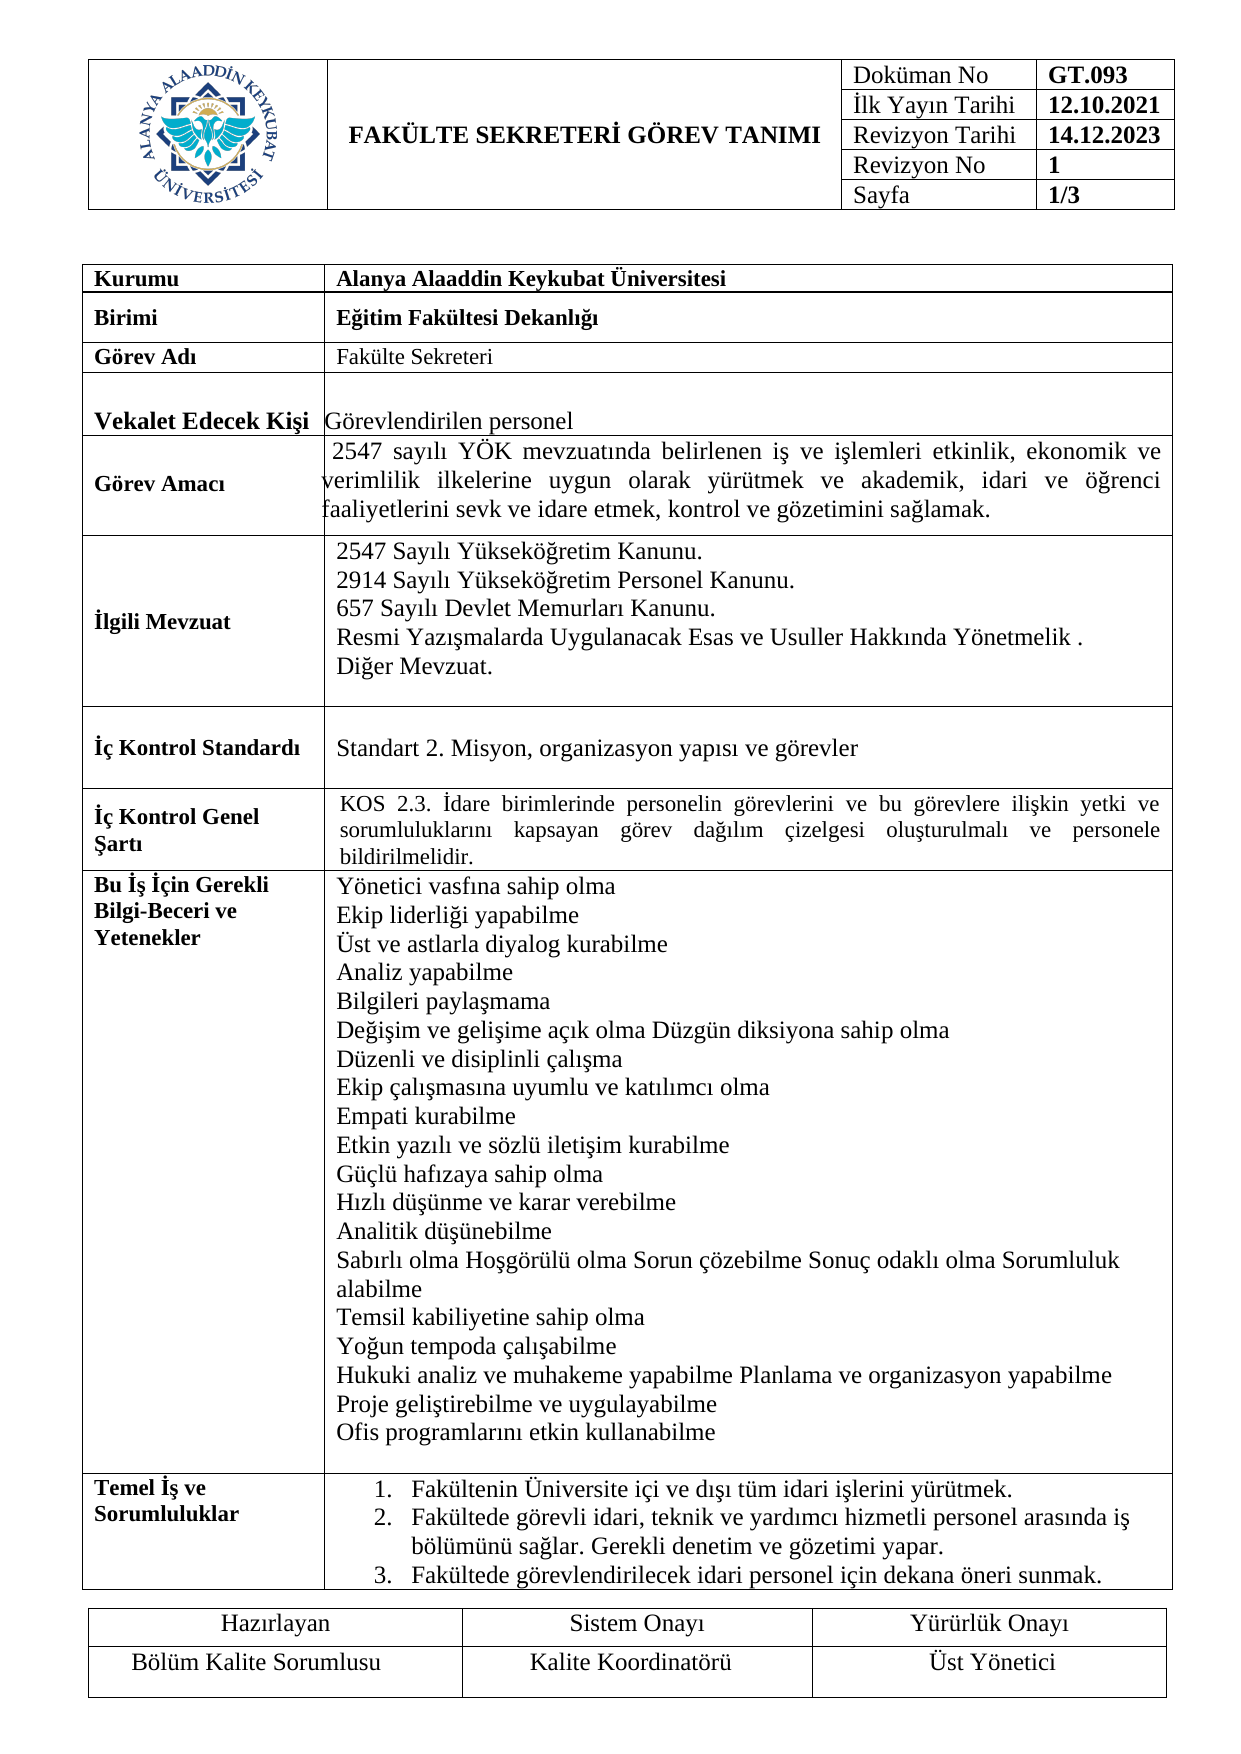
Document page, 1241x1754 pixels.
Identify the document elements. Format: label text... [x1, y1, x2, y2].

table_header Alanya Alaaddin Keykubat Üniversitesi [325, 265, 1172, 291]
table_cell Yönetici vasfına sahip olma Ekip liderliği yapabilme Üst ve astlarla diyalog kurabilme Analiz yapabilme Bilgileri paylaşmama Değişim ve gelişime açık olma Düzgün diksiyona sahip olma Düzenli ve disiplinli çalışma Ekip çalışmasına uyumlu ve katılımcı olma Empati kurabilme Etkin yazılı ve sözlü iletişim kurabilme Güçlü hafızaya sahip olma Hızlı düşünme ve karar verebilme Analitik düşünebilme Sabırlı olma Hoşgörülü olma Sorun çözebilme Sonuç odaklı olma Sorumluluk alabilme Temsil kabiliyetine sahip olma Yoğun tempoda çalışabilme Hukuki analiz ve muhakeme yapabilme Planlama ve organizasyon yapabilme Proje geliştirebilme ve uygulayabilme Ofis programlarını etkin kullanabilme [325, 871, 1172, 1473]
table_cell Görev Amacı [83, 436, 324, 535]
picture [139, 65, 277, 203]
table_cell Standart 2. Misyon, organizasyon yapısı ve görevler [325, 707, 1172, 788]
table_cell Eğitim Fakültesi Dekanlığı [325, 293, 1172, 342]
table_cell 2547 sayılı YÖK mevzuatında belirlenen iş ve işlemleri etkinlik, ekonomik ve verimlilik ilkelerine uygun olarak yürütmek ve akademik, idari ve öğrenci faaliyetlerini sevk ve idare etmek, kontrol ve gözetimini sağlamak. [325, 436, 1172, 535]
table_cell Birimi [83, 293, 324, 342]
table_cell KOS 2.3. İdare birimlerinde personelin görevlerini ve bu görevlere ilişkin yetki ve sorumluluklarını kapsayan görev dağılım çizelgesi oluşturulmalı ve personele bildirilmelidir. [325, 789, 1172, 870]
table_cell Bu İş İçin Gerekli Bilgi-Beceri ve Yetenekler [83, 871, 324, 1473]
table_cell İç Kontrol Genel Şartı [83, 789, 324, 870]
table_cell İç Kontrol Standardı [83, 707, 324, 788]
table_cell İlgili Mevzuat [83, 536, 324, 706]
table_cell Fakülte Sekreteri [325, 343, 1172, 372]
table_cell Temel İş ve Sorumluluklar [83, 1474, 324, 1589]
table_cell Görev Adı [83, 343, 324, 372]
table_cell 2547 Sayılı Yükseköğretim Kanunu. 2914 Sayılı Yükseköğretim Personel Kanunu. 657 Sayılı Devlet Memurları Kanunu. Resmi Yazışmalarda Uygulanacak Esas ve Usuller Hakkında Yönetmelik . Diğer Mevzuat. [325, 536, 1172, 706]
table_cell Vekalet Edecek Kişi [83, 373, 324, 435]
table_header Kurumu [83, 265, 324, 291]
table_cell Görevlendirilen personel [325, 373, 1172, 435]
